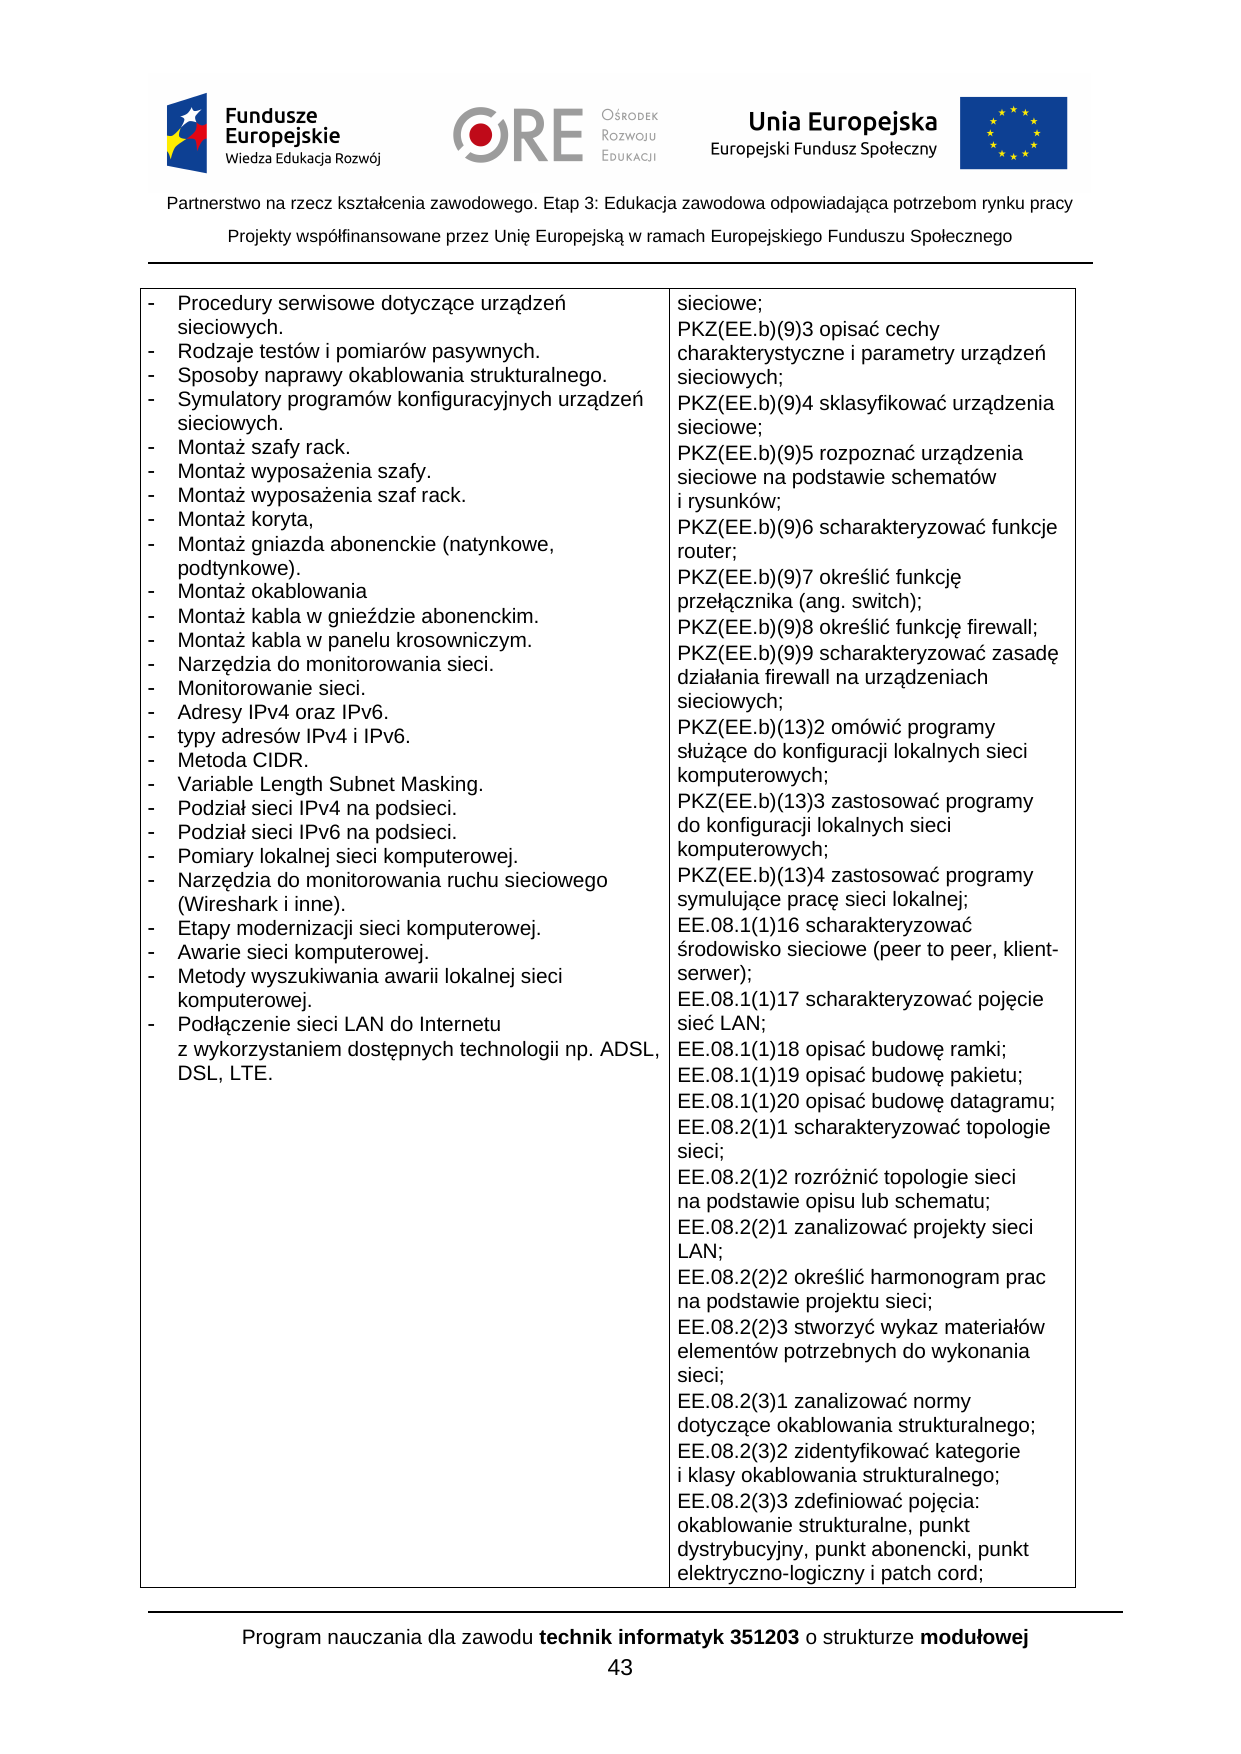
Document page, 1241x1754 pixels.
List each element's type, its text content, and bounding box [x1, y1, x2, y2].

picture [147, 73, 1092, 193]
